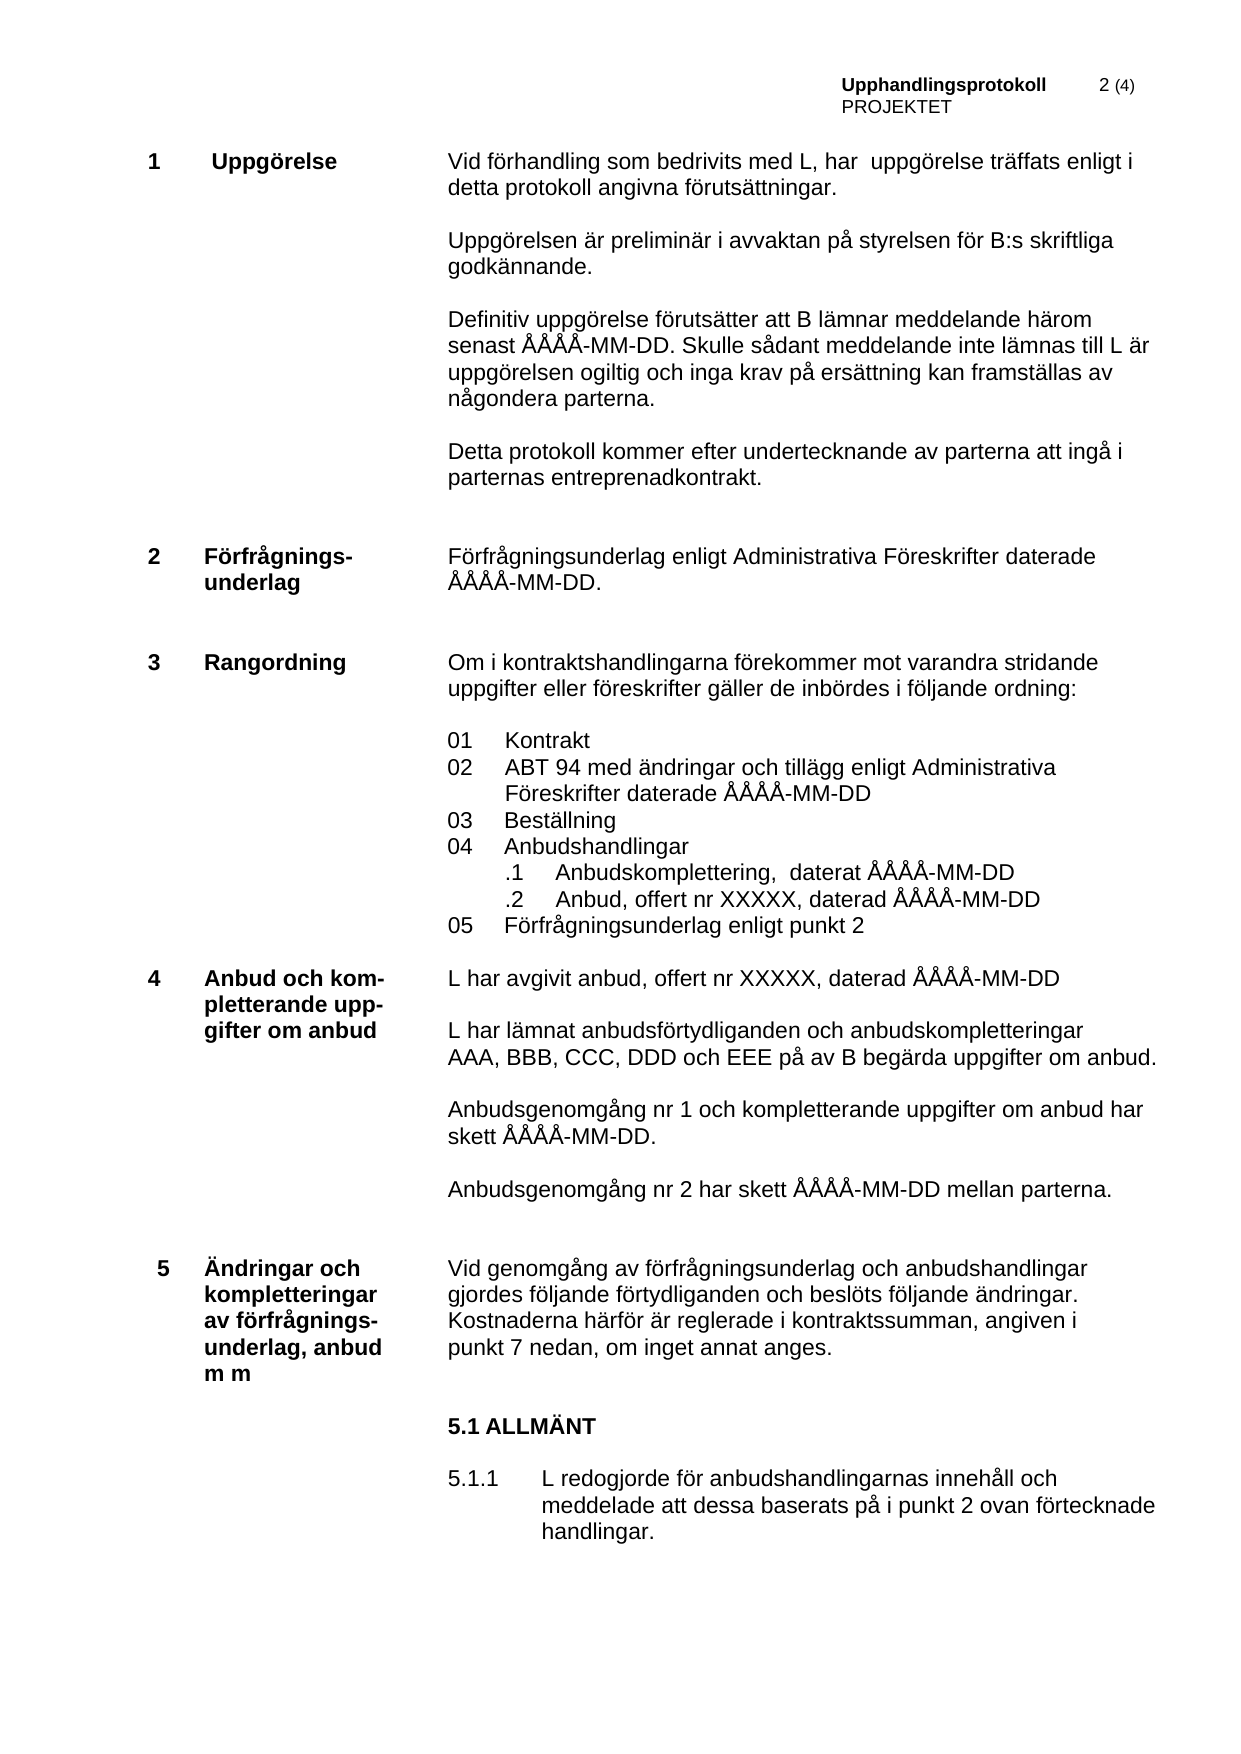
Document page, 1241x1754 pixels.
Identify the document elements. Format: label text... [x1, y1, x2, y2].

text Anbudsgenomgång nr 1 och kompletterande uppgifter om anbud har skett ÅÅÅÅ-MM-DD. [185, 1096, 1162, 1149]
text 3 Rangordning Om i kontraktshandlingarna förekommer mot varandra stridande uppgifter eller föreskrifter gäller de inbördes i följande ordning: [148, 648, 1162, 701]
text kompletteringar gjordes följande förtydliganden och beslöts följande ändringar. [157, 1281, 1162, 1307]
list ABT 94 med ändringar och tillägg enligt Administrativa Föreskrifter daterade ÅÅÅÅ-MM-DD [447, 754, 1162, 807]
text underlag ÅÅÅÅ-MM-DD. [148, 569, 1162, 596]
text 1 Uppgörelse Vid förhandling som bedrivits med L, har uppgörelse träffats enligt i detta protokoll angivna förutsättningar. [148, 148, 1162, 200]
text 05 Förfrågningsunderlag enligt punkt 2 [410, 912, 1162, 938]
list Anbudshandlingar .1 Anbudskomplettering, daterat ÅÅÅÅ-MM-DD .2 Anbud, offert nr XXXXX, daterad ÅÅÅÅ-MM-DD [447, 833, 1162, 912]
text gifter om anbud L har lämnat anbudsförtydliganden och anbudskompletteringar AAA, BBB, CCC, DDD och EEE på av B begärda uppgifter om anbud. [148, 1017, 1162, 1070]
text Definitiv uppgörelse förutsätter att B lämnar meddelande härom senast ÅÅÅÅ-MM-DD. Skulle sådant meddelande inte lämnas till L är uppgörelsen ogiltig och inga krav på ersättning kan framställas av någondera parterna. [391, 279, 1162, 411]
text 4 Anbud och kom- L har avgivit anbud, offert nr XXXXX, daterad ÅÅÅÅ-MM-DD [148, 965, 1162, 991]
text underlag, anbud punkt 7 nedan, om inget annat anges. [157, 1334, 1162, 1360]
text av förfrågnings- Kostnaderna härför är reglerade i kontraktssumman, angiven i [157, 1307, 1162, 1334]
text 5.1.1 L redogjorde för anbudshandlingarnas innehåll och meddelade att dessa baserats på i punkt 2 ovan förtecknade handlingar. [335, 1465, 1162, 1544]
text Anbudsgenomgång nr 2 har skett ÅÅÅÅ-MM-DD mellan parterna. [185, 1176, 1162, 1202]
text 2 Förfrågnings- Förfrågningsunderlag enligt Administrativa Föreskrifter daterade [148, 543, 1162, 569]
list Kontrakt [447, 727, 1162, 754]
text Uppgörelsen är preliminär i avvaktan på styrelsen för B:s skriftliga godkännande. [391, 227, 1162, 279]
list ALLMÄNT [448, 1413, 1162, 1439]
text pletterande upp- [148, 991, 1162, 1017]
text Detta protokoll kommer efter undertecknande av parterna att ingå i parternas entreprenadkontrakt. [391, 438, 1162, 490]
text 5 Ändringar och Vid genomgång av förfrågningsunderlag och anbudshandlingar [157, 1254, 1162, 1281]
list Beställning [447, 807, 1162, 833]
text m m [148, 1360, 1162, 1386]
